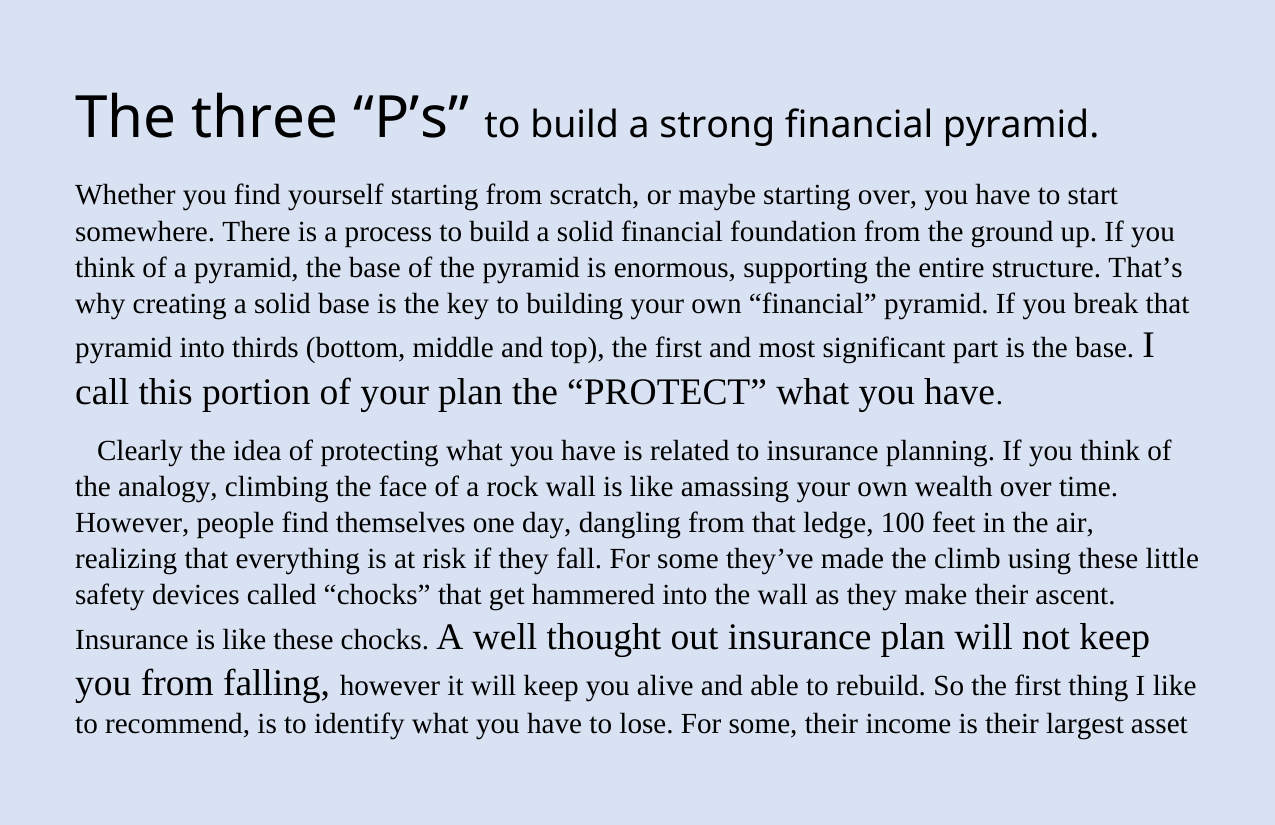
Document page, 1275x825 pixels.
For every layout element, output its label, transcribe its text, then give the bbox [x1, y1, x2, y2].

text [75, 433, 1200, 740]
text Whether you find yourself starting from scratch, or maybe starting over, you have to start somewhere. There is a process to build a solid financial foundation from the ground up. If you think of a pyramid, the base of the pyramid is enormous, supporting the entire structure. That’s why creating a solid base is the key to building your own “financial” pyramid. If you break that pyramid into thirds (bottom, middle and top), the first and most significant part is the base. I call this portion of your plan the “PROTECT” what you have. [75, 177, 1200, 413]
text The three “P’s” to build a strong financial pyramid. [75, 75, 1200, 154]
